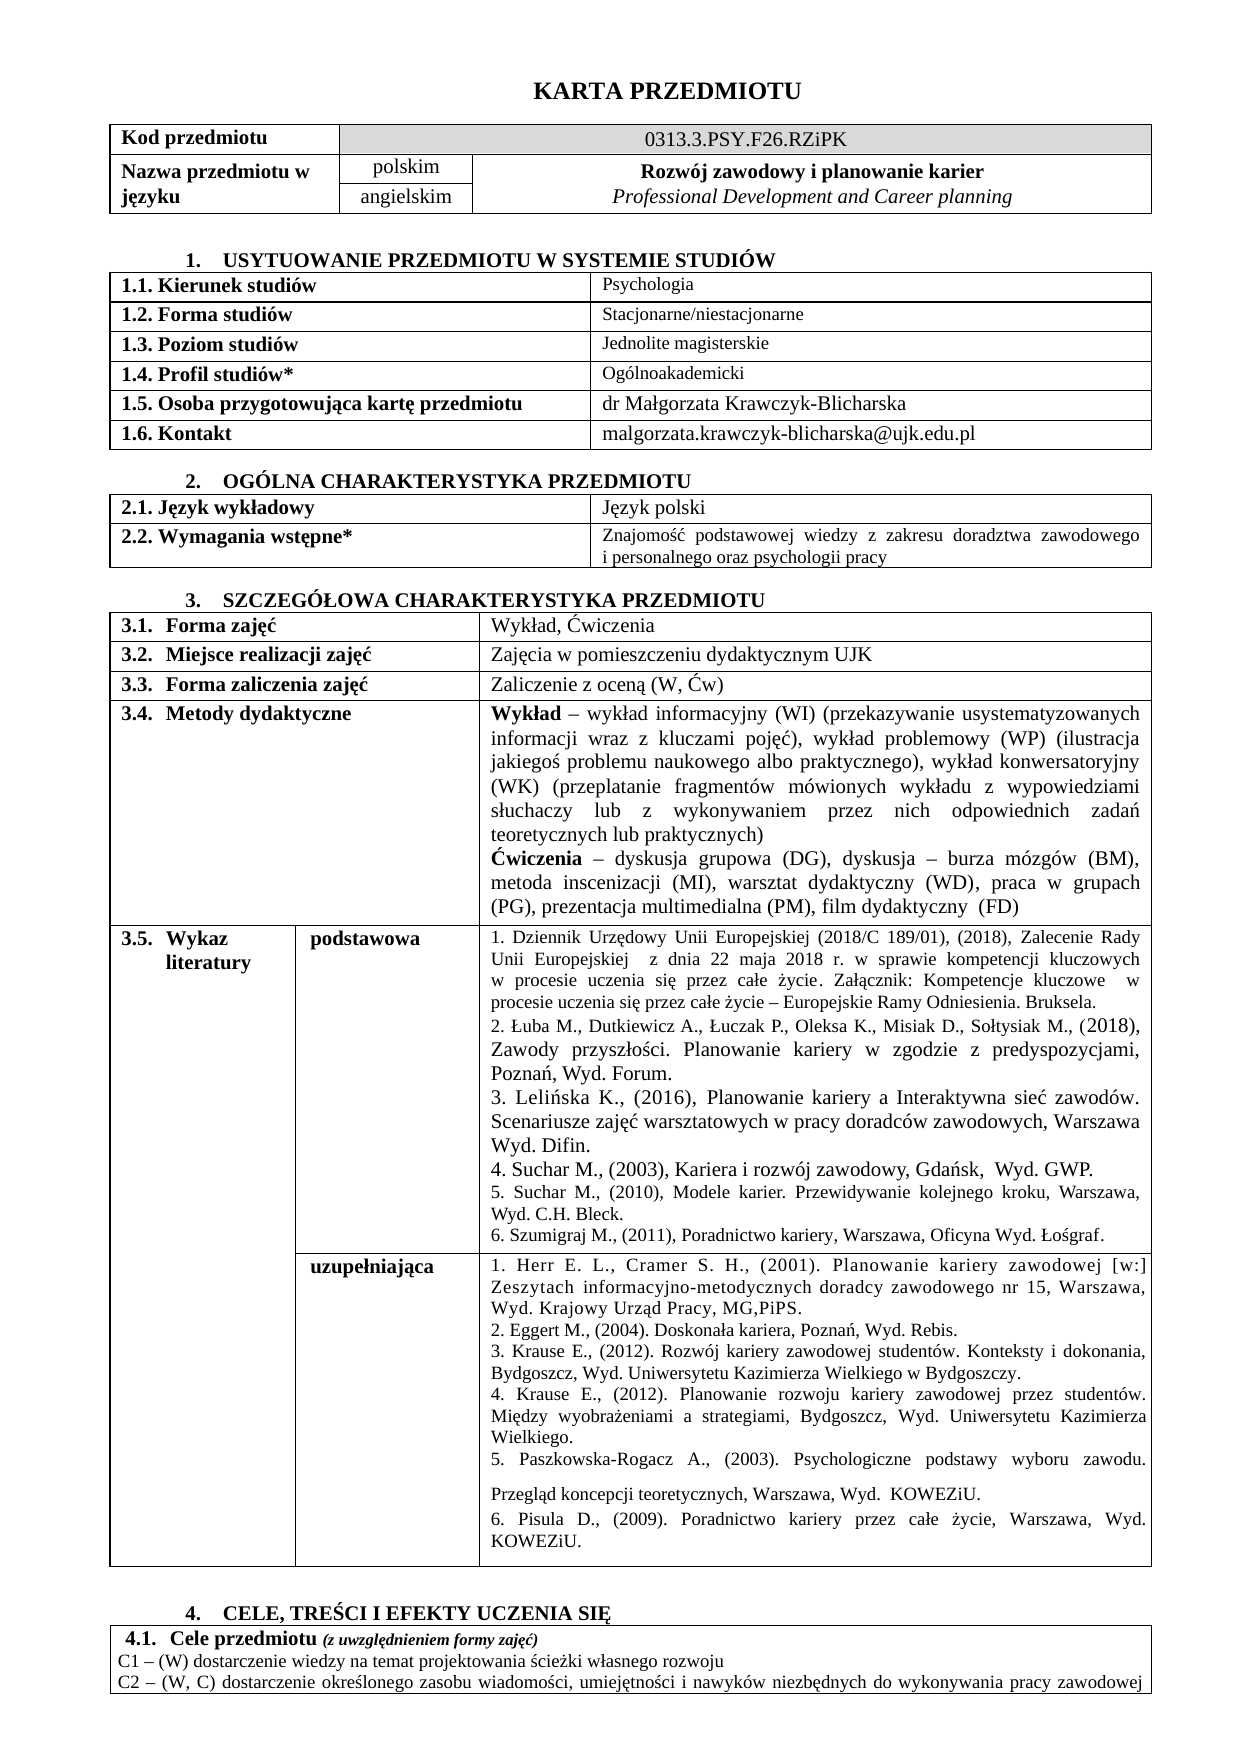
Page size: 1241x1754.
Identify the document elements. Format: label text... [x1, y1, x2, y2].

table_cell 1.4. Profil studiów* [111, 362, 590, 390]
table_header Kod przedmiotu [111, 125, 339, 153]
table_cell polskim [340, 155, 472, 183]
table_header 0313.3.PSY.F26.RZiPK [340, 125, 1151, 153]
table_cell 1.5. Osoba przygotowująca kartę przedmiotu [111, 391, 590, 420]
table_cell Znajomość podstawowej wiedzy z zakresu doradztwa zawodowego i personalnego oraz psychologii pracy [591, 524, 1151, 567]
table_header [111, 1626, 1151, 1693]
table_header Forma zajęć [111, 613, 479, 641]
table_header Język polski [591, 495, 1151, 523]
table_cell podstawowa [296, 926, 479, 1253]
table_cell 1.6. Kontakt [111, 421, 590, 449]
table_cell Metody dydaktyczne [111, 701, 479, 925]
table_cell dr Małgorzata Krawczyk-Blicharska [591, 391, 1151, 420]
table_header Wykład, Ćwiczenia [480, 613, 1151, 641]
table_cell Ogólnoakademicki [591, 362, 1151, 390]
table_cell 1.2. Forma studiów [111, 303, 590, 331]
table_cell angielskim [340, 184, 472, 213]
table_cell 2.2. Wymagania wstępne* [111, 524, 590, 567]
table_header Psychologia [591, 273, 1151, 301]
list OGÓLNA CHARAKTERYSTYKA PRZEDMIOTU [185, 469, 1187, 493]
table_cell Wykład – wykład informacyjny (WI) (przekazywanie usystematyzowanych informacji wraz z kluczami pojęć), wykład problemowy (WP) (ilustracja jakiegoś problemu naukowego albo praktycznego), wykład konwersatoryjny (WK) (przeplatanie fragmentów mówionych wykładu z wypowiedziami słuchaczy lub z wykonywaniem przez nich odpowiednich zadań teoretycznych lub praktycznych) Ćwiczenia – dyskusja grupowa (DG), dyskusja – burza mózgów (BM), metoda inscenizacji (MI), warsztat dydaktyczny (WD), praca w grupach (PG), prezentacja multimedialna (PM), film dydaktyczny (FD) [480, 701, 1151, 925]
table_cell Wykaz literatury [111, 926, 295, 1566]
table_cell Nazwa przedmiotu w języku [111, 155, 339, 213]
table_header 2.1. Język wykładowy [111, 495, 590, 523]
table_cell 1. Herr E. L., Cramer S. H., (2001). Planowanie kariery zawodowej [w:] Zeszytach informacyjno-metodycznych doradcy zawodowego nr 15, Warszawa, Wyd. Krajowy Urząd Pracy, MG,PiPS. 2. Eggert M., (2004). Doskonała kariera, Poznań, Wyd. Rebis. 3. Krause E., (2012). Rozwój kariery zawodowej studentów. Konteksty i dokonania, Bydgoszcz, Wyd. Uniwersytetu Kazimierza Wielkiego w Bydgoszczy. 4. Krause E., (2012). Planowanie rozwoju kariery zawodowej przez studentów. Między wyobrażeniami a strategiami, Bydgoszcz, Wyd. Uniwersytetu Kazimierza Wielkiego. 5. Paszkowska-Rogacz A., (2003). Psychologiczne podstawy wyboru zawodu. Przegląd koncepcji teoretycznych, Warszawa, Wyd. KOWEZiU. 6. Pisula D., (2009). Poradnictwo kariery przez całe życie, Warszawa, Wyd. KOWEZiU. [480, 1254, 1151, 1566]
table_cell 1.3. Poziom studiów [111, 332, 590, 361]
table_cell Zajęcia w pomieszczeniu dydaktycznym UJK [480, 642, 1151, 671]
table_cell Zaliczenie z oceną (W, Ćw) [480, 672, 1151, 700]
table_cell 1. Dziennik Urzędowy Unii Europejskiej (2018/C 189/01), (2018), Zalecenie Rady Unii Europejskiej z dnia 22 maja 2018 r. w sprawie kompetencji kluczowych w procesie uczenia się przez całe życie. Załącznik: Kompetencje kluczowe w procesie uczenia się przez całe życie – Europejskie Ramy Odniesienia. Bruksela. 2. Łuba M., Dutkiewicz A., Łuczak P., Oleksa K., Misiak D., Sołtysiak M., (2018), Zawody przyszłości. Planowanie kariery w zgodzie z predyspozycjami, Poznań, Wyd. Forum. 3. Lelińska K., (2016), Planowanie kariery a Interaktywna sieć zawodów. Scenariusze zajęć warsztatowych w pracy doradców zawodowych, Warszawa Wyd. Difin. 4. Suchar M., (2003), Kariera i rozwój zawodowy, Gdańsk, Wyd. GWP. 5. Suchar M., (2010), Modele karier. Przewidywanie kolejnego kroku, Warszawa, Wyd. C.H. Bleck. 6. Szumigraj M., (2011), Poradnictwo kariery, Warszawa, Oficyna Wyd. Łośgraf. [480, 926, 1151, 1253]
text KARTA PRZEDMIOTU [148, 76, 1187, 105]
table_cell Forma zaliczenia zajęć [111, 672, 479, 700]
table_cell malgorzata.krawczyk-blicharska@ujk.edu.pl [591, 421, 1151, 449]
table_cell Rozwój zawodowy i planowanie karier Professional Development and Career planning [473, 155, 1151, 213]
table_cell Miejsce realizacji zajęć [111, 642, 479, 671]
table_cell Jednolite magisterskie [591, 332, 1151, 361]
table_header 1.1. Kierunek studiów [111, 273, 590, 301]
list CELE, TREŚCI I EFEKTY UCZENIA SIĘ [185, 1601, 1187, 1625]
table_cell Stacjonarne/niestacjonarne [591, 303, 1151, 331]
list SZCZEGÓŁOWA CHARAKTERYSTYKA PRZEDMIOTU [185, 587, 1187, 612]
table_cell uzupełniająca [296, 1254, 479, 1566]
list USYTUOWANIE PRZEDMIOTU W SYSTEMIE STUDIÓW [185, 248, 1187, 272]
